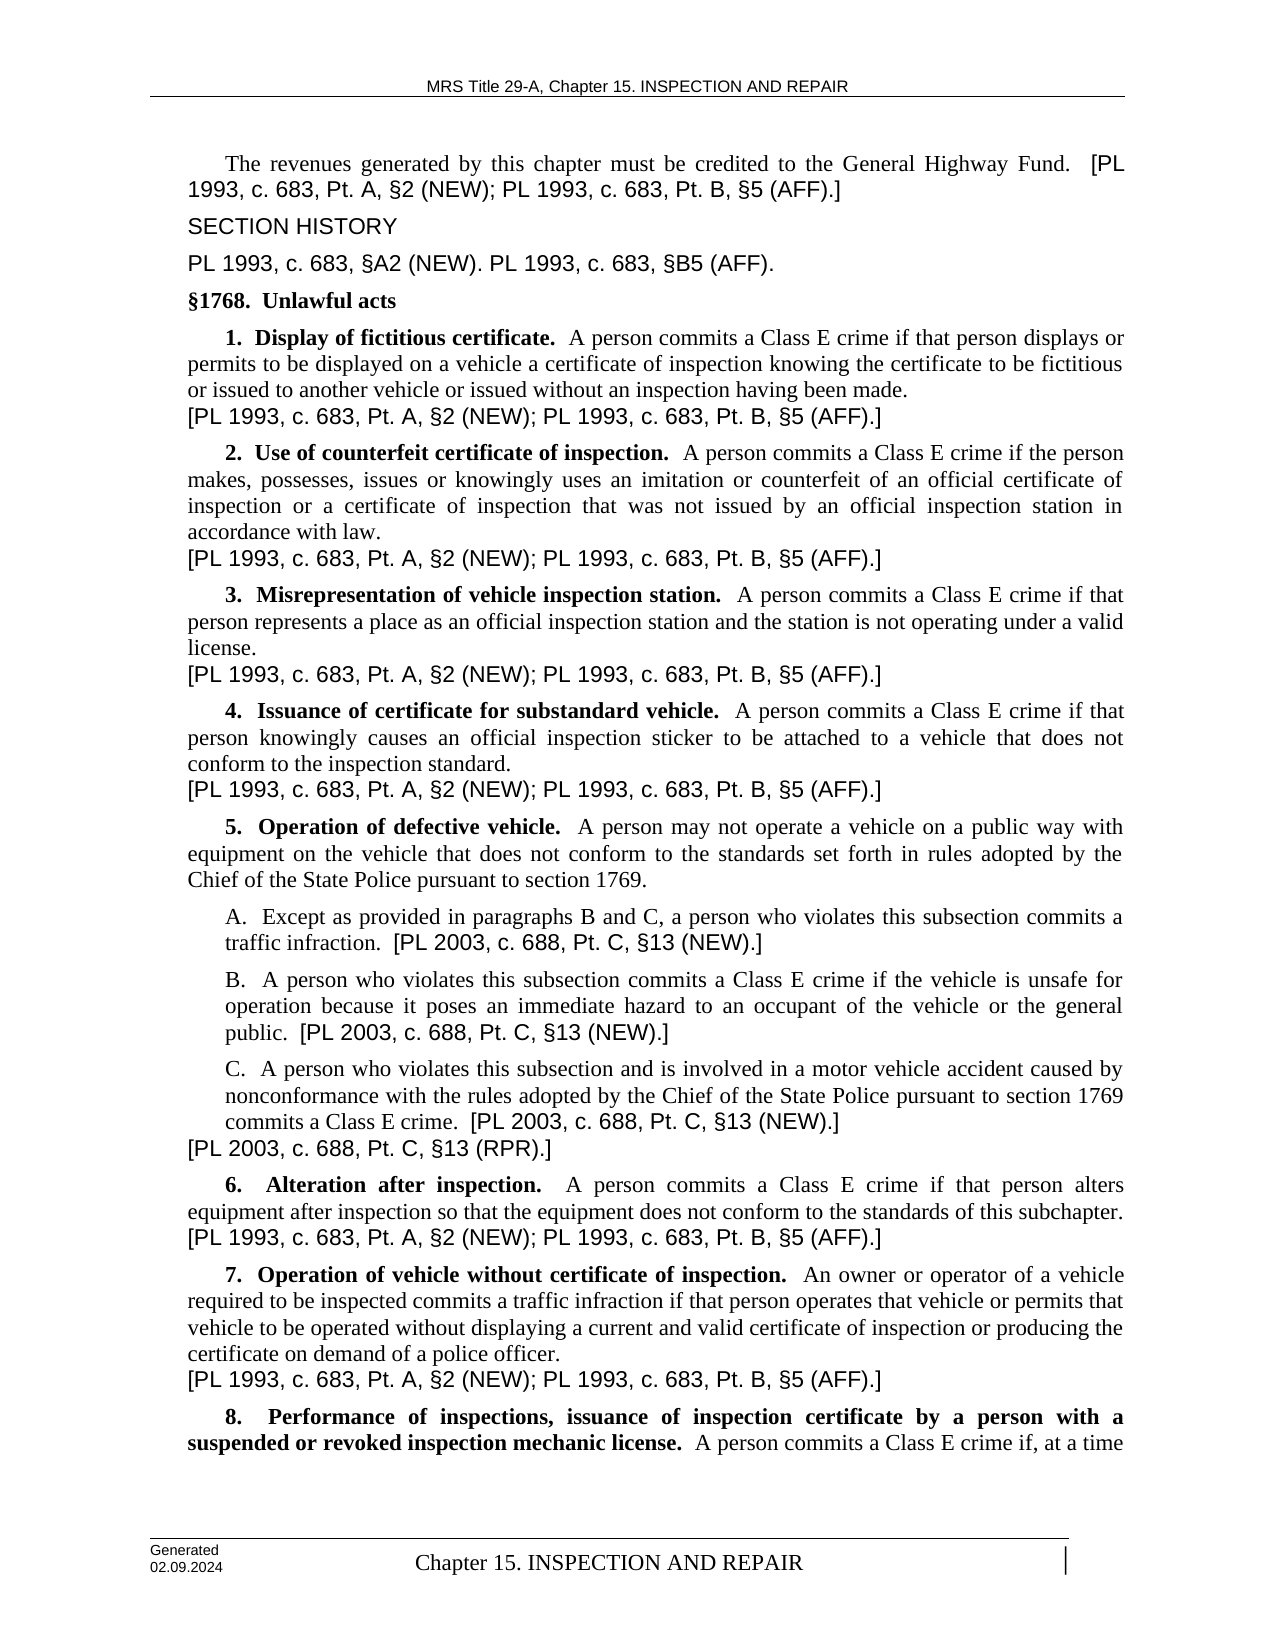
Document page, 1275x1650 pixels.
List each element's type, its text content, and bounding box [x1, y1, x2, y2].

text 2. Use of counterfeit certificate of inspection. A person commits a Class E crime if the person makes, possesses, issues or knowingly uses an imitation or counterfeit of an official certificate of inspection or a certificate of inspection that was not issued by an official inspection station in accordance with law. [187, 439, 1125, 545]
text [PL 2003, c. 688, Pt. C, §13 (RPR).] [187, 1135, 1125, 1161]
text C. A person who violates this subsection and is involved in a motor vehicle accident caused by nonconformance with the rules adopted by the Chief of the State Police pursuant to section 1769 commits a Class E crime. [PL 2003, c. 688, Pt. C, §13 (NEW).] [225, 1056, 1125, 1135]
text [PL 1993, c. 683, Pt. A, §2 (NEW); PL 1993, c. 683, Pt. B, §5 (AFF).] [187, 776, 1125, 803]
text 1. Display of fictitious certificate. A person commits a Class E crime if that person displays or permits to be displayed on a vehicle a certificate of inspection knowing the certificate to be fictitious or issued to another vehicle or issued without an inspection having been made. [187, 323, 1125, 403]
text 4. Issuance of certificate for substandard vehicle. A person commits a Class E crime if that person knowingly causes an official inspection sticker to be attached to a vehicle that does not conform to the inspection standard. [187, 697, 1125, 776]
text [PL 1993, c. 683, Pt. A, §2 (NEW); PL 1993, c. 683, Pt. B, §5 (AFF).] [187, 1224, 1125, 1251]
text A. Except as provided in paragraphs B and C, a person who violates this subsection commits a traffic infraction. [PL 2003, c. 688, Pt. C, §13 (NEW).] [225, 903, 1125, 956]
text 3. Misrepresentation of vehicle inspection station. A person commits a Class E crime if that person represents a place as an official inspection station and the station is not operating under a valid license. [187, 582, 1125, 661]
text SECTION HISTORY [187, 213, 1125, 239]
text 7. Operation of vehicle without certificate of inspection. An owner or operator of a vehicle required to be inspected commits a traffic infraction if that person operates that vehicle or permits that vehicle to be operated without displaying a current and valid certificate of inspection or producing the certificate on demand of a police officer. [187, 1261, 1125, 1366]
text The revenues generated by this chapter must be credited to the General Highway Fund. [PL 1993, c. 683, Pt. A, §2 (NEW); PL 1993, c. 683, Pt. B, §5 (AFF).] [187, 150, 1125, 203]
text [PL 1993, c. 683, Pt. A, §2 (NEW); PL 1993, c. 683, Pt. B, §5 (AFF).] [187, 1366, 1125, 1393]
text B. A person who violates this subsection commits a Class E crime if the vehicle is unsafe for operation because it poses an immediate hazard to an occupant of the vehicle or the general public. [PL 2003, c. 688, Pt. C, §13 (NEW).] [225, 966, 1125, 1045]
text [187, 1403, 1125, 1456]
text PL 1993, c. 683, §A2 (NEW). PL 1993, c. 683, §B5 (AFF). [187, 250, 1125, 276]
text [PL 1993, c. 683, Pt. A, §2 (NEW); PL 1993, c. 683, Pt. B, §5 (AFF).] [187, 403, 1125, 429]
text §1768. Unlawful acts [187, 287, 1125, 313]
text [PL 1993, c. 683, Pt. A, §2 (NEW); PL 1993, c. 683, Pt. B, §5 (AFF).] [187, 661, 1125, 687]
text 5. Operation of defective vehicle. A person may not operate a vehicle on a public way with equipment on the vehicle that does not conform to the standards set forth in rules adopted by the Chief of the State Police pursuant to section 1769. [187, 813, 1125, 892]
text [PL 1993, c. 683, Pt. A, §2 (NEW); PL 1993, c. 683, Pt. B, §5 (AFF).] [187, 545, 1125, 571]
text 6. Alteration after inspection. A person commits a Class E crime if that person alters equipment after inspection so that the equipment does not conform to the standards of this subchapter. [187, 1171, 1125, 1224]
